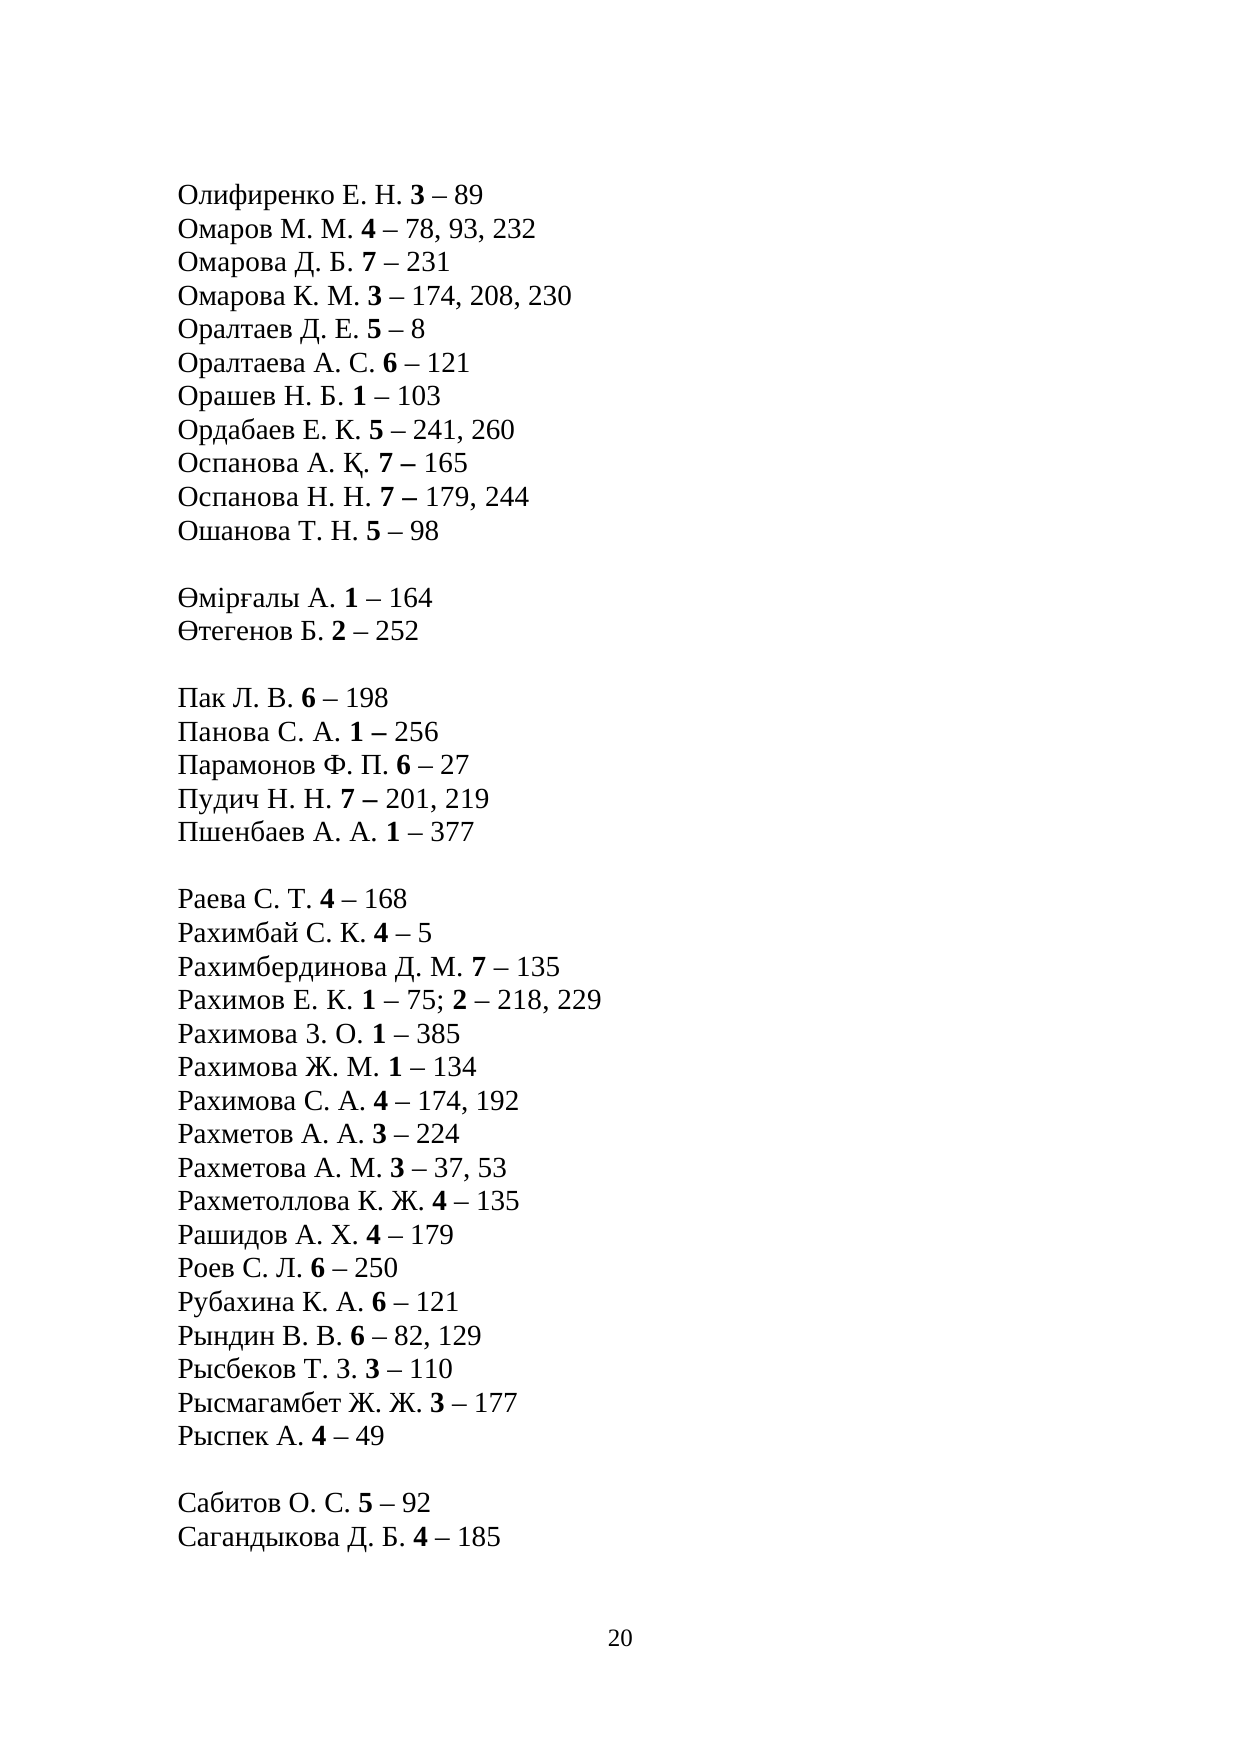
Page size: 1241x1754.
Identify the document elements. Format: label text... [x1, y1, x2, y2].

text Рындин В. В. 6 – 82, 129 [177, 1318, 1063, 1351]
text Панова С. А. 1 – 256 [177, 714, 1063, 747]
text Орашев Н. Б. 1 – 103 [177, 378, 1063, 412]
text Рахметов А. А. 3 – 224 [177, 1116, 1063, 1150]
text Омарова Д. Б. 7 – 231 [177, 244, 1063, 278]
text Рахметова А. М. 3 – 37, 53 [177, 1150, 1063, 1183]
text Өмірғалы А. 1 – 164 [177, 580, 1063, 613]
text Омаров М. М. 4 – 78, 93, 232 [177, 211, 1063, 244]
text Рашидов А. Х. 4 – 179 [177, 1217, 1063, 1251]
text Роев С. Л. 6 – 250 [177, 1251, 1063, 1284]
text Ордабаев Е. К. 5 – 241, 260 [177, 412, 1063, 446]
text Рысмагамбет Ж. Ж. 3 – 177 [177, 1385, 1063, 1418]
text Рахимбай С. К. 4 – 5 [177, 915, 1063, 949]
text Оспанова Н. Н. 7 – 179, 244 [177, 479, 1063, 513]
text Раева С. Т. 4 – 168 [177, 882, 1063, 915]
text Рахимбердинова Д. М. 7 – 135 [177, 949, 1063, 982]
text Рахимова 3. О. 1 – 385 [177, 1016, 1063, 1049]
text Сабитов О. С. 5 – 92 [177, 1485, 1063, 1519]
text Рысбеков Т. З. 3 – 110 [177, 1351, 1063, 1385]
text Рахимова Ж. М. 1 – 134 [177, 1049, 1063, 1083]
text Рубахина К. А. 6 – 121 [177, 1284, 1063, 1318]
text Оспанова А. Қ. 7 – 165 [177, 446, 1063, 479]
text Пак Л. В. 6 – 198 [177, 680, 1063, 714]
text Пшенбаев А. А. 1 – 377 [177, 814, 1063, 848]
text Рыспек А. 4 – 49 [177, 1418, 1063, 1452]
text Өтегенов Б. 2 – 252 [177, 613, 1063, 647]
text Парамонов Ф. П. 6 – 27 [177, 747, 1063, 781]
text Оралтаев Д. Е. 5 – 8 [177, 311, 1063, 345]
text Сагандыкова Д. Б. 4 – 185 [177, 1519, 1063, 1552]
text Рахметоллова К. Ж. 4 – 135 [177, 1183, 1063, 1217]
text Рахимов Е. К. 1 – 75; 2 – 218, 229 [177, 982, 1063, 1016]
text Ошанова Т. Н. 5 – 98 [177, 513, 1063, 546]
text Оралтаева А. С. 6 – 121 [177, 345, 1063, 378]
text Пудич Н. Н. 7 – 201, 219 [177, 781, 1063, 814]
text Олифиренко Е. Н. 3 – 89 [177, 177, 1063, 211]
text Омарова К. М. 3 – 174, 208, 230 [177, 278, 1063, 311]
text Рахимова С. А. 4 – 174, 192 [177, 1083, 1063, 1116]
